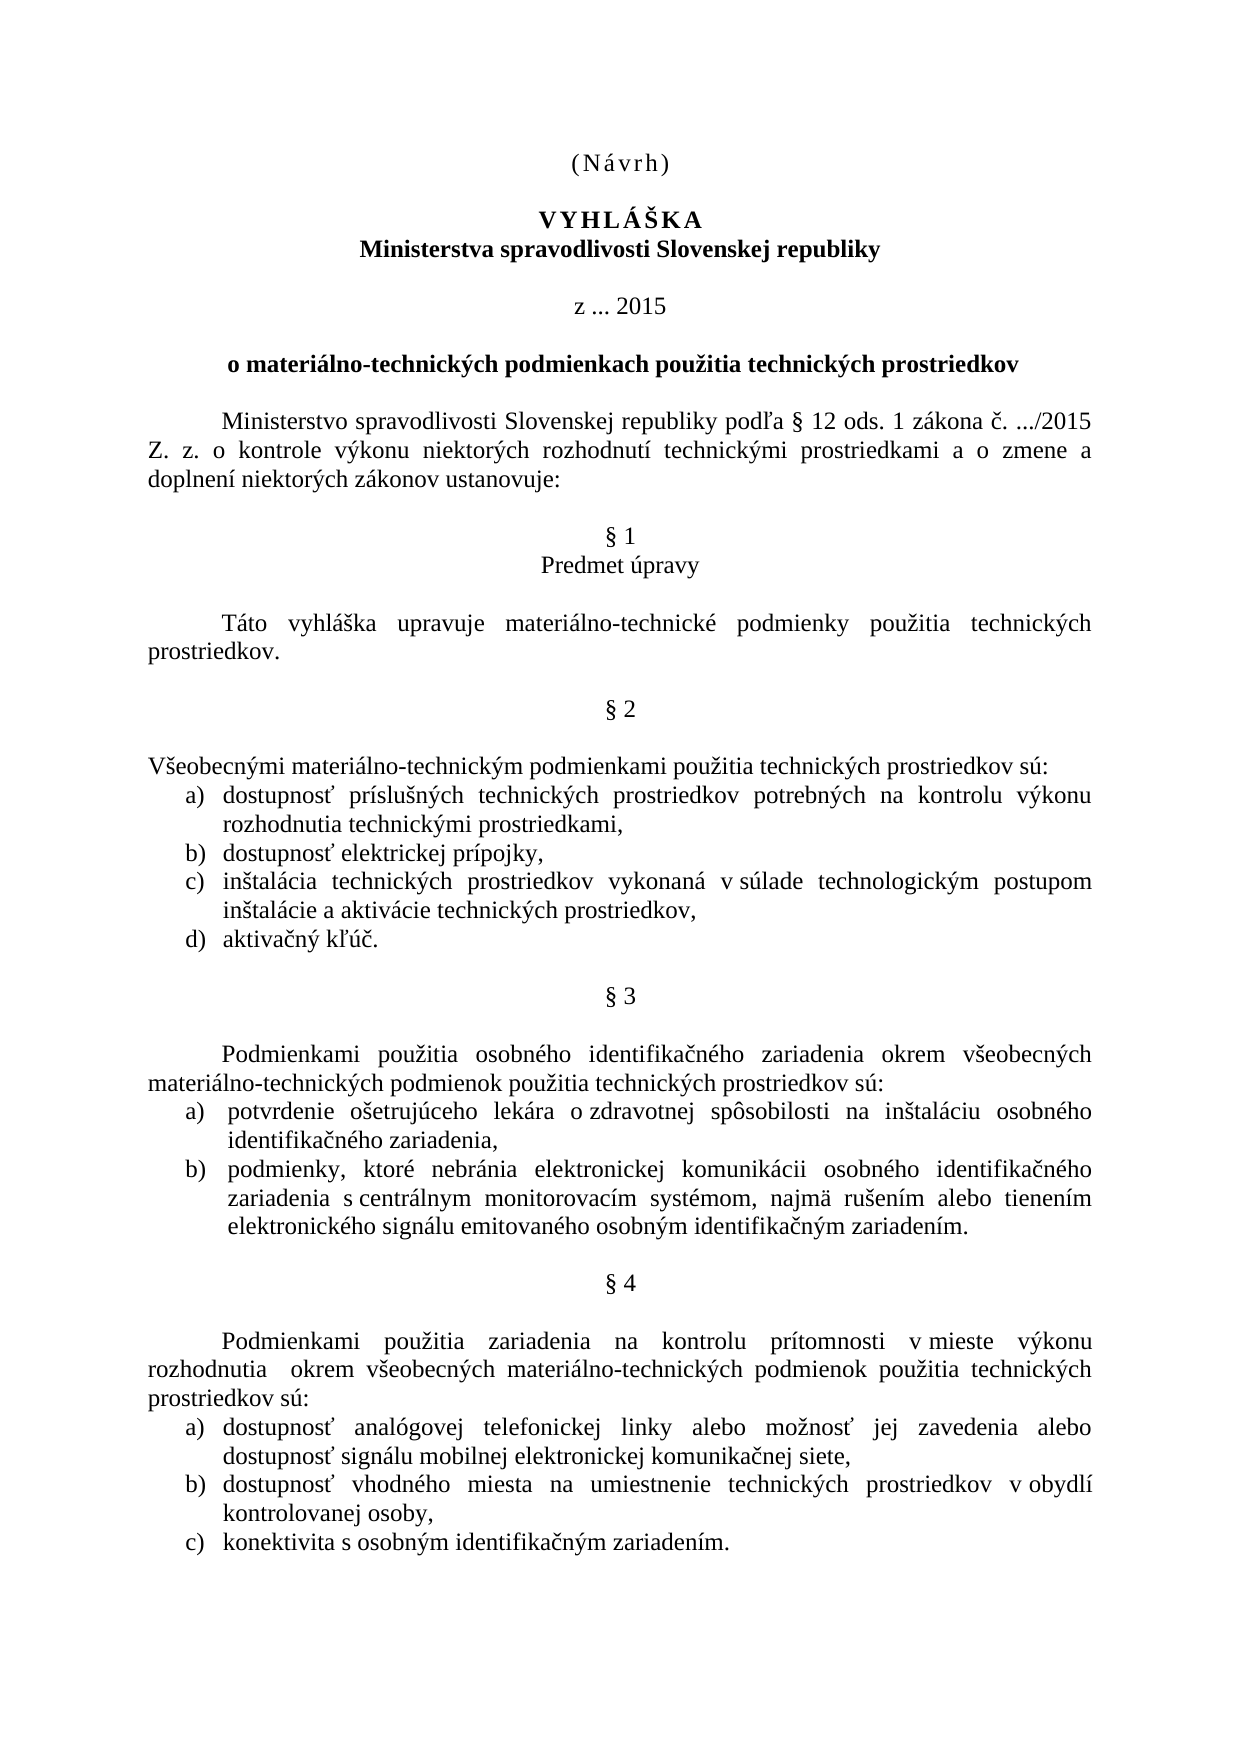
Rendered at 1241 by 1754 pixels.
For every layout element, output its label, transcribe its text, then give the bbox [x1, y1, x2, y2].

text Podmienkami použitia zariadenia na kontrolu prítomnosti v mieste výkonu rozhodnutia okrem všeobecných materiálno-technických podmienok použitia technických prostriedkov sú: [148, 1326, 1092, 1412]
text o materiálno-technických podmienkach použitia technických prostriedkov [148, 349, 1092, 378]
text Ministerstva spravodlivosti Slovenskej republiky [148, 234, 1092, 263]
list dostupnosť príslušných technických prostriedkov potrebných na kontrolu výkonu rozhodnutia technickými prostriedkami, [185, 780, 1092, 838]
text (Návrh) [148, 148, 1092, 176]
list dostupnosť vhodného miesta na umiestnenie technických prostriedkov v obydlí kontrolovanej osoby, [185, 1469, 1092, 1527]
text Všeobecnými materiálno-technickým podmienkami použitia technických prostriedkov sú: [148, 751, 1092, 780]
text Podmienkami použitia osobného identifikačného zariadenia okrem všeobecných materiálno-technických podmienok použitia technických prostriedkov sú: [148, 1039, 1092, 1096]
text § 1 [148, 521, 1092, 550]
list podmienky, ktoré nebránia elektronickej komunikácii osobného identifikačného zariadenia s centrálnym monitorovacím systémom, najmä rušením alebo tienením elektronického signálu emitovaného osobným identifikačným zariadením. [185, 1154, 1092, 1240]
list inštalácia technických prostriedkov vykonaná v súlade technologickým postupom inštalácie a aktivácie technických prostriedkov, [185, 866, 1092, 924]
text § 3 [148, 981, 1092, 1010]
text Táto vyhláška upravuje materiálno-technické podmienky použitia technických prostriedkov. [148, 608, 1092, 665]
text § 4 [148, 1268, 1092, 1297]
list dostupnosť elektrickej prípojky, [185, 838, 1092, 866]
text Predmet úpravy [148, 550, 1092, 579]
text Vyhláška [148, 205, 1092, 234]
text Ministerstvo spravodlivosti Slovenskej republiky podľa § 12 ods. 1 zákona č. .../2015 Z. z. o kontrole výkonu niektorých rozhodnutí technickými prostriedkami a o zmene a doplnení niektorých zákonov ustanovuje: [148, 406, 1092, 493]
list konektivita s osobným identifikačným zariadením. [185, 1527, 1092, 1556]
list dostupnosť analógovej telefonickej linky alebo možnosť jej zavedenia alebo dostupnosť signálu mobilnej elektronickej komunikačnej siete, [185, 1412, 1092, 1469]
text z ... 2015 [148, 291, 1092, 320]
list potvrdenie ošetrujúceho lekára o zdravotnej spôsobilosti na inštaláciu osobného identifikačného zariadenia, [185, 1096, 1092, 1154]
list aktivačný kľúč. [185, 924, 1092, 953]
text § 2 [148, 694, 1092, 723]
